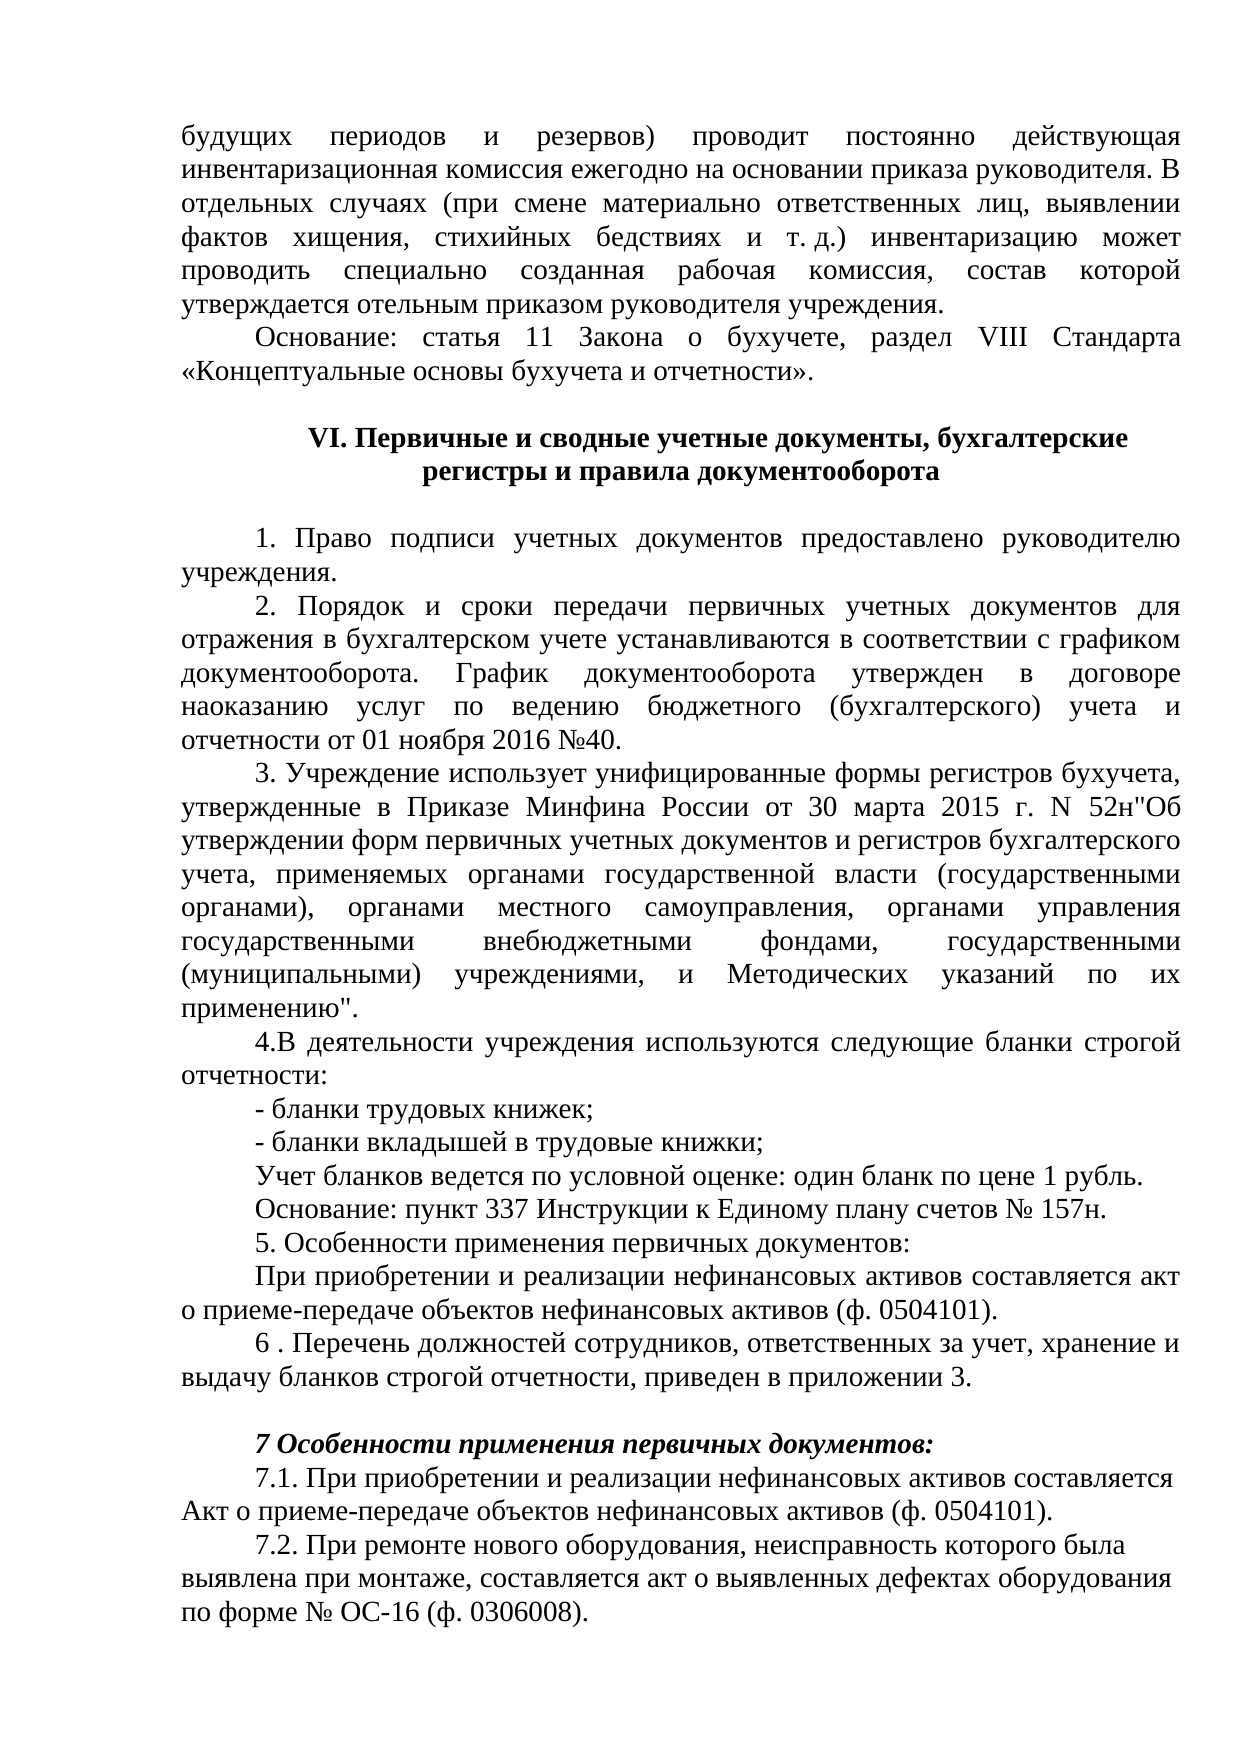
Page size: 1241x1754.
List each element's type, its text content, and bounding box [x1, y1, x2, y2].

text 7.1. При приобретении и реализации нефинансовых активов составляется Акт о приеме-передаче объектов нефинансовых активов (ф. 0504101). [181, 1460, 1181, 1527]
text 7.2. При ремонте нового оборудования, неисправность которого была выявлена при монтаже, составляется акт о выявленных дефектах оборудования по форме № ОС-16 (ф. 0306008). [181, 1527, 1181, 1627]
text Учет бланков ведется по условной оценке: один бланк по цене 1 рубль. [181, 1158, 1181, 1191]
text Основание: пункт 337 Инструкции к Единому плану счетов № 157н. [181, 1191, 1181, 1225]
text 6 . Перечень должностей сотрудников, ответственных за учет, хранение и выдачу бланков строгой отчетности, приведен в приложении 3. [181, 1326, 1181, 1393]
text 5. Особенности применения первичных документов: [181, 1225, 1181, 1258]
text 7 Особенности применения первичных документов: [181, 1426, 1181, 1460]
text - бланки трудовых книжек; [181, 1091, 1181, 1124]
text 4.В деятельности учреждения используются следующие бланки строгой отчетности: [181, 1024, 1181, 1091]
text При приобретении и реализации нефинансовых активов составляется акт о приеме-передаче объектов нефинансовых активов (ф. 0504101). [181, 1258, 1181, 1326]
text VI. Первичные и сводные учетные документы, бухгалтерские регистры и правила документооборота [181, 420, 1181, 487]
text Основание: статья 11 Закона о бухучете, раздел VIII Стандарта «Концептуальные основы бухучета и отчетности». [181, 319, 1181, 386]
text 2. Порядок и сроки передачи первичных учетных документов для отражения в бухгалтерском учете устанавливаются в соответствии с графиком документооборота. График документооборота утвержден в договоре наоказанию услуг по ведению бюджетного (бухгалтерского) учета и отчетности от 01 ноября 2016 №40. [181, 588, 1181, 755]
text 1. Право подписи учетных документов предоставлено руководителю учреждения. [181, 521, 1181, 588]
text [181, 118, 1181, 319]
text 3. Учреждение использует унифицированные формы регистров бухучета, утвержденные в Приказе Минфина России от 30 марта 2015 г. N 52н"Об утверждении форм первичных учетных документов и регистров бухгалтерского учета, применяемых органами государственной власти (государственными органами), органами местного самоуправления, органами управления государственными внебюджетными фондами, государственными (муниципальными) учреждениями, и Методических указаний по их применению". [181, 755, 1181, 1024]
text - бланки вкладышей в трудовые книжки; [181, 1124, 1181, 1158]
